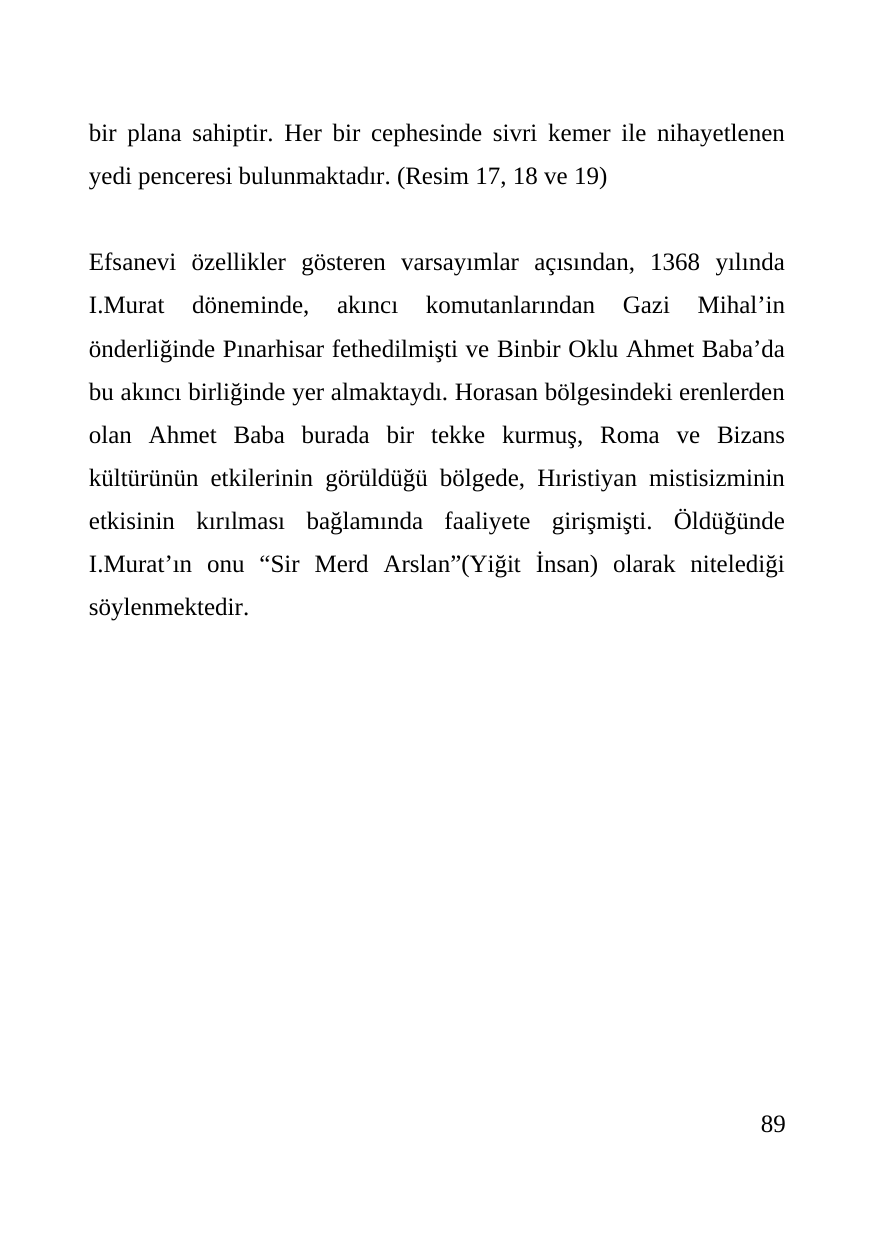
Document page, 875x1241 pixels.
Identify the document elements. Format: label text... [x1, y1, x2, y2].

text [89, 118, 785, 190]
text Efsanevi özellikler gösteren varsayımlar açısından, 1368 yılında I.Murat döneminde, akıncı komutanlarından Gazi Mihal’in önderliğinde Pınarhisar fethedilmişti ve Binbir Oklu Ahmet Baba’da bu akıncı birliğinde yer almaktaydı. Horasan bölgesindeki erenlerden olan Ahmet Baba burada bir tekke kurmuş, Roma ve Bizans kültürünün etkilerinin görüldüğü bölgede, Hıristiyan mistisizminin etkisinin kırılması bağlamında faaliyete girişmişti. Öldüğünde I.Murat’ın onu “Sir Merd Arslan”(Yiğit İnsan) olarak nitelediği söylenmektedir. [89, 247, 785, 621]
